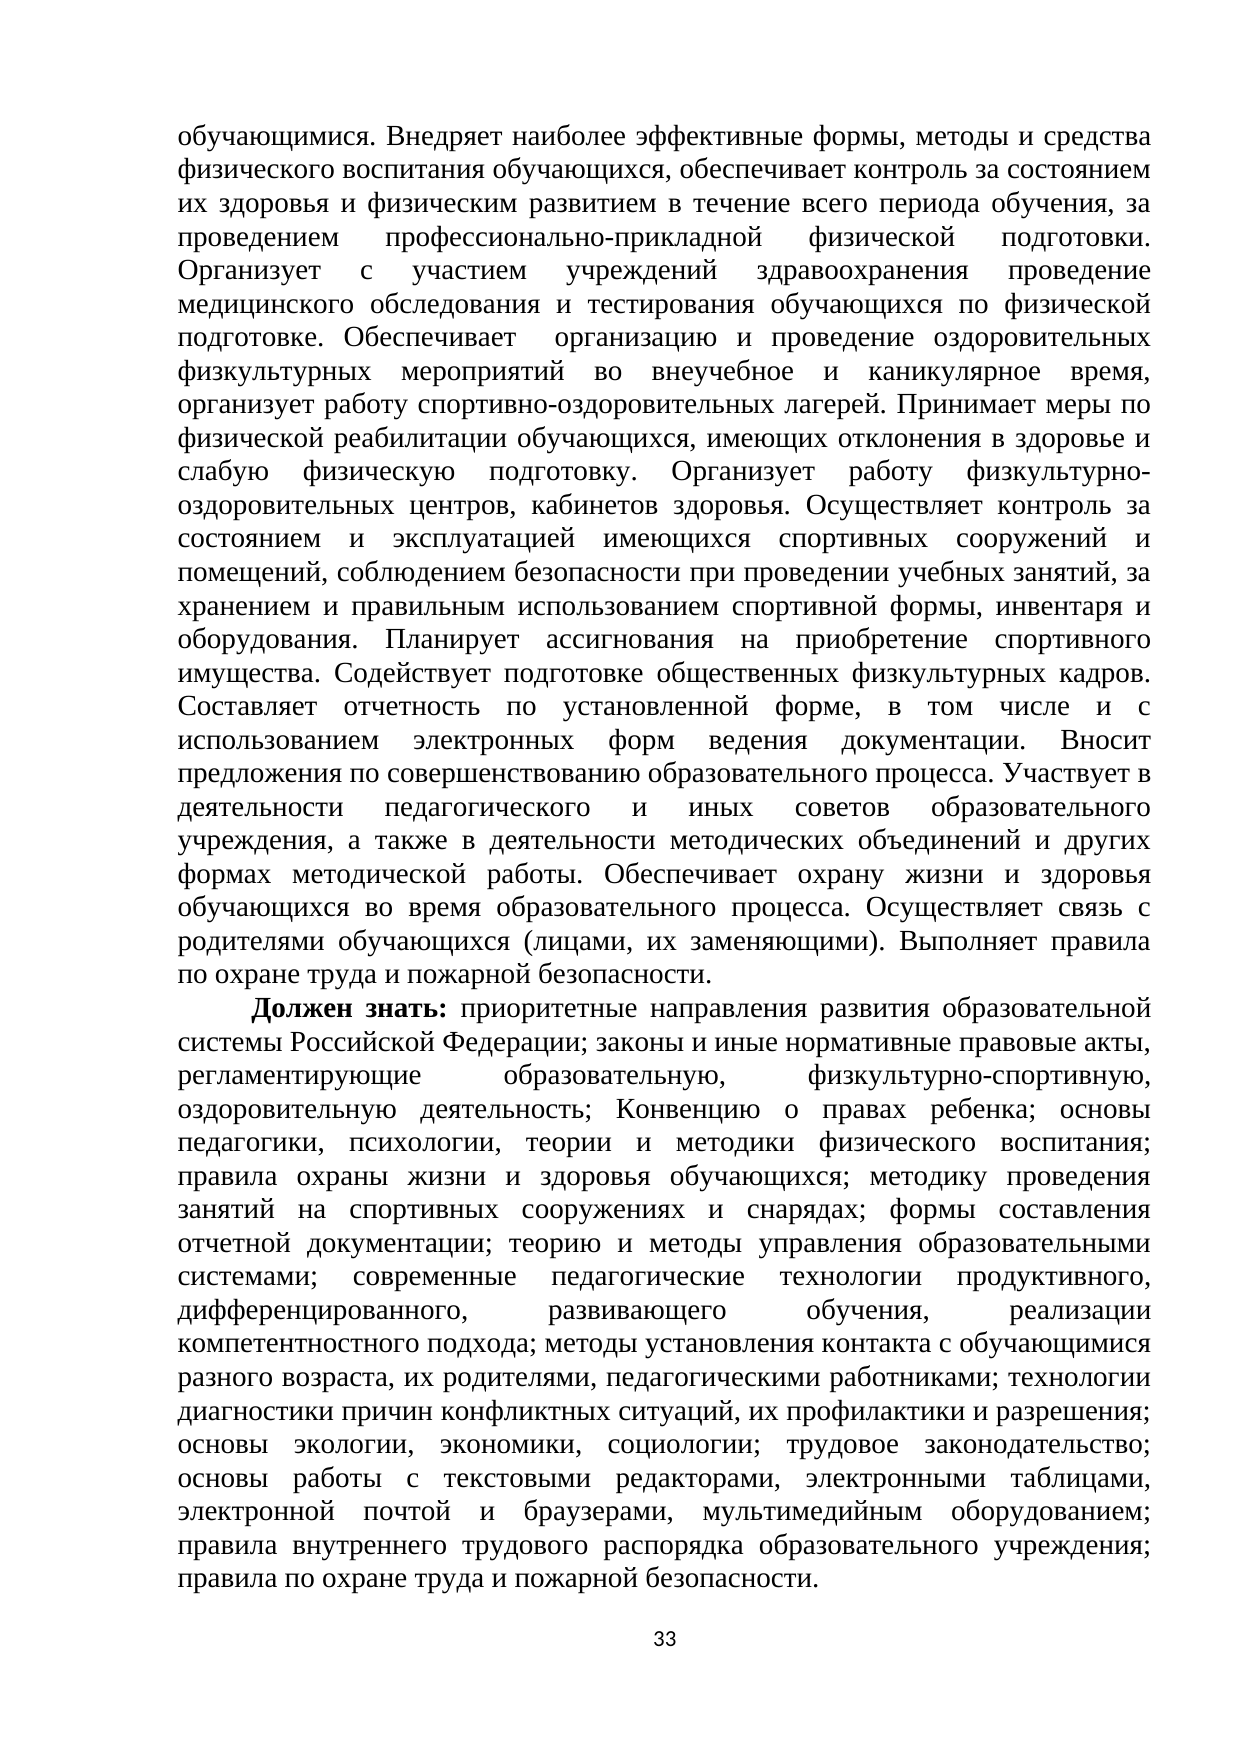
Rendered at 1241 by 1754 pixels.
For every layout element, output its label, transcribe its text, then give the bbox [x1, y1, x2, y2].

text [177, 118, 1152, 990]
text Должен знать: приоритетные направления развития образовательной системы Российской Федерации; законы и иные нормативные правовые акты, регламентирующие образовательную, физкультурно-спортивную, оздоровительную деятельность; Конвенцию о правах ребенка; основы педагогики, психологии, теории и методики физического воспитания; правила охраны жизни и здоровья обучающихся; методику проведения занятий на спортивных сооружениях и снарядах; формы составления отчетной документации; теорию и методы управления образовательными системами; современные педагогические технологии продуктивного, дифференцированного, развивающего обучения, реализации компетентностного подхода; методы установления контакта с обучающимися разного возраста, их родителями, педагогическими работниками; технологии диагностики причин конфликтных ситуаций, их профилактики и разрешения; основы экологии, экономики, социологии; трудовое законодательство; основы работы с текстовыми редакторами, электронными таблицами, электронной почтой и браузерами, мультимедийным оборудованием; правила внутреннего трудового распорядка образовательного учреждения; правила по охране труда и пожарной безопасности. [177, 990, 1152, 1594]
